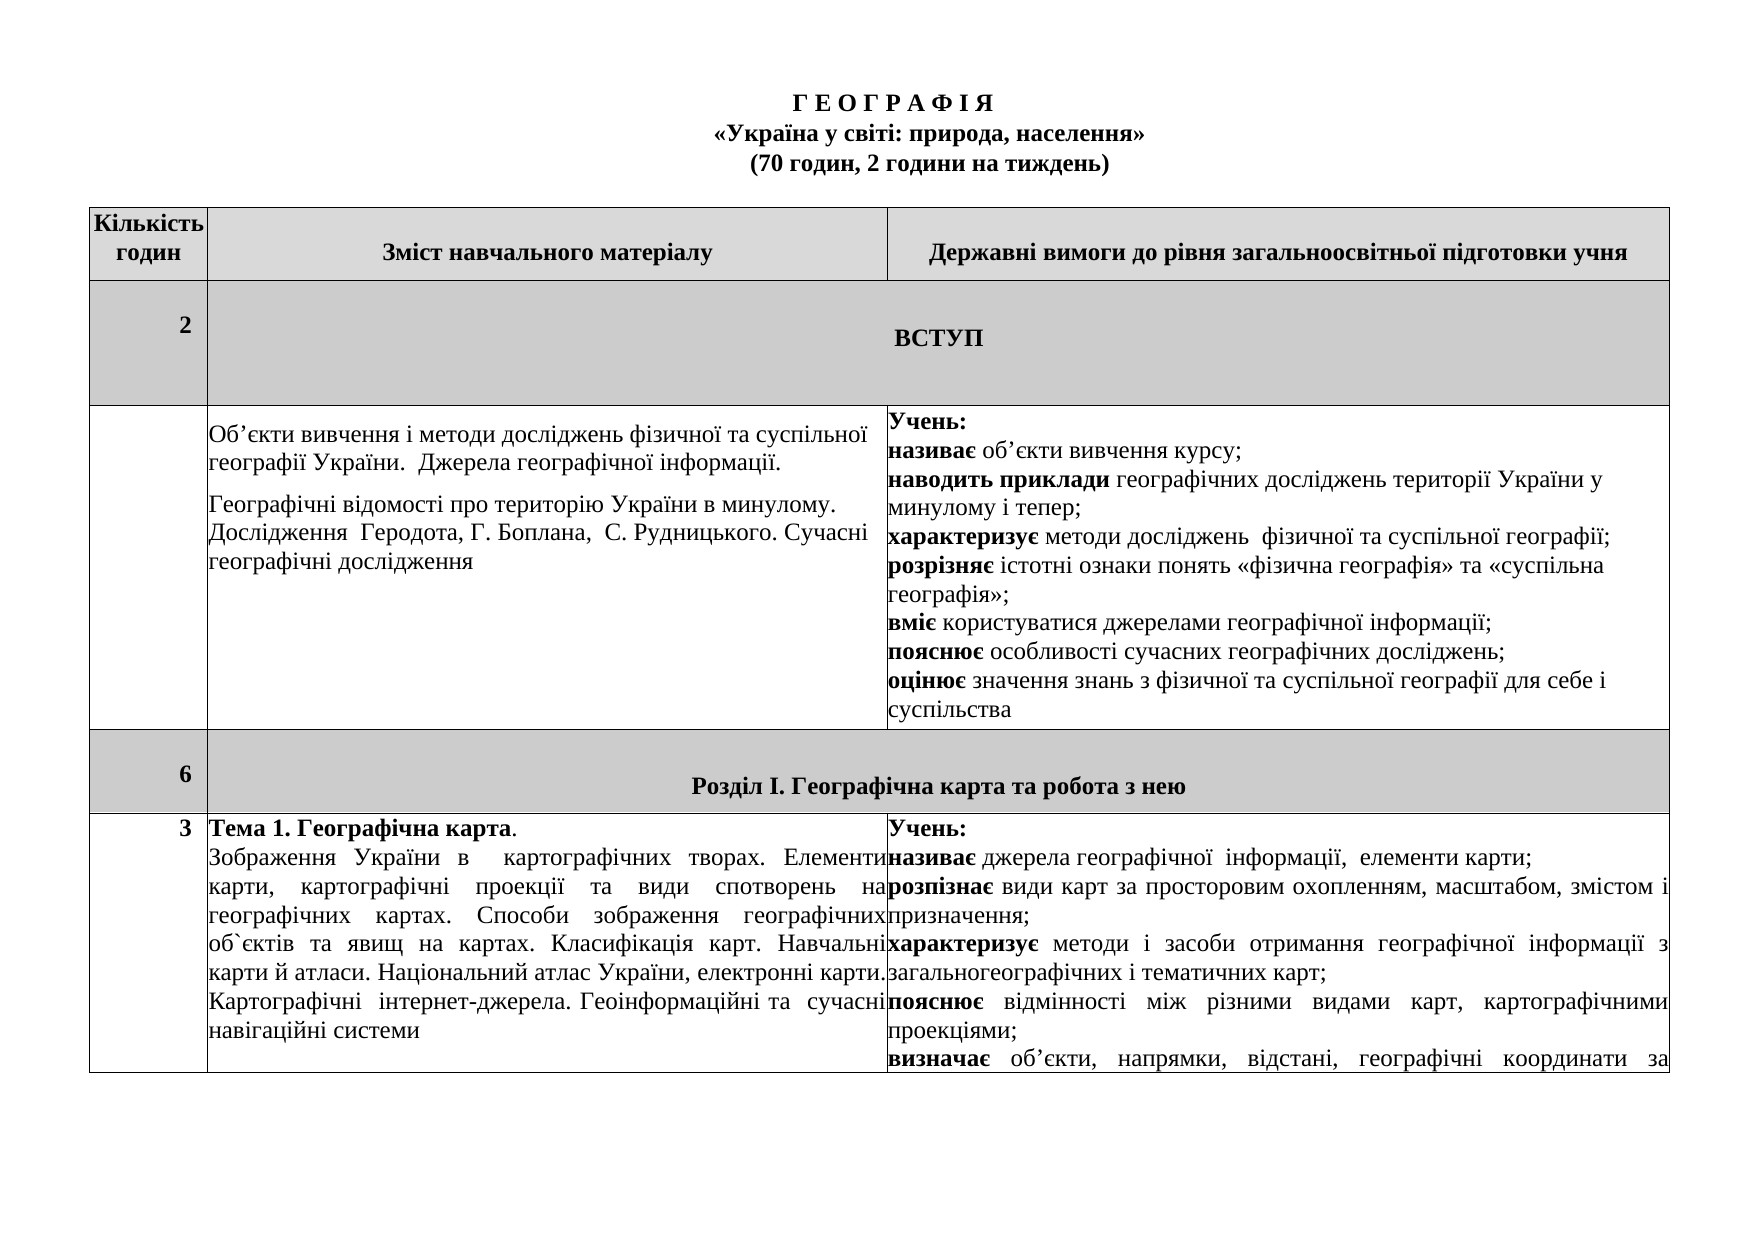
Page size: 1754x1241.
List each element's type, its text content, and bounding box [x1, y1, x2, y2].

table_header Зміст навчального матеріалу [208, 208, 887, 280]
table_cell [888, 814, 1669, 1072]
text (70 годин, 2 години на тиждень) [120, 147, 1665, 177]
table_header Державні вимоги до рівня загальноосвітньої підготовки учня [888, 208, 1669, 280]
table_cell [90, 406, 207, 729]
text «Україна у світі: природа, населення» [120, 117, 1665, 147]
table_cell 3 [90, 814, 207, 1072]
table_cell Об’єкти вивчення і методи досліджень фізичної та суспільної географії України. Джерела географічної інформації. Географічні відомості про територію України в минулому. Дослідження Геродота, Г. Боплана, С. Рудницького. Сучасні географічні дослідження [208, 406, 887, 729]
text Г Е О Г Р А Ф І Я [88, 88, 1665, 117]
table_header Кількість годин [90, 208, 207, 280]
table_cell Розділ І. Географічна карта та робота з нею [208, 730, 1669, 812]
table_cell 6 [90, 730, 207, 812]
table_cell Учень: називає об’єкти вивчення курсу; наводить приклади географічних досліджень території України у минулому і тепер; характеризує методи досліджень фізичної та суспільної географії; розрізняє істотні ознаки понять «фізична географія» та «суспільна географія»; вміє користуватися джерелами географічної інформації; пояснює особливості сучасних географічних досліджень; оцінює значення знань з фізичної та суспільної географії для себе і суспільства [888, 406, 1669, 729]
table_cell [208, 814, 887, 1072]
table_cell 2 [90, 281, 207, 405]
table_cell ВСТУП [208, 281, 1669, 405]
